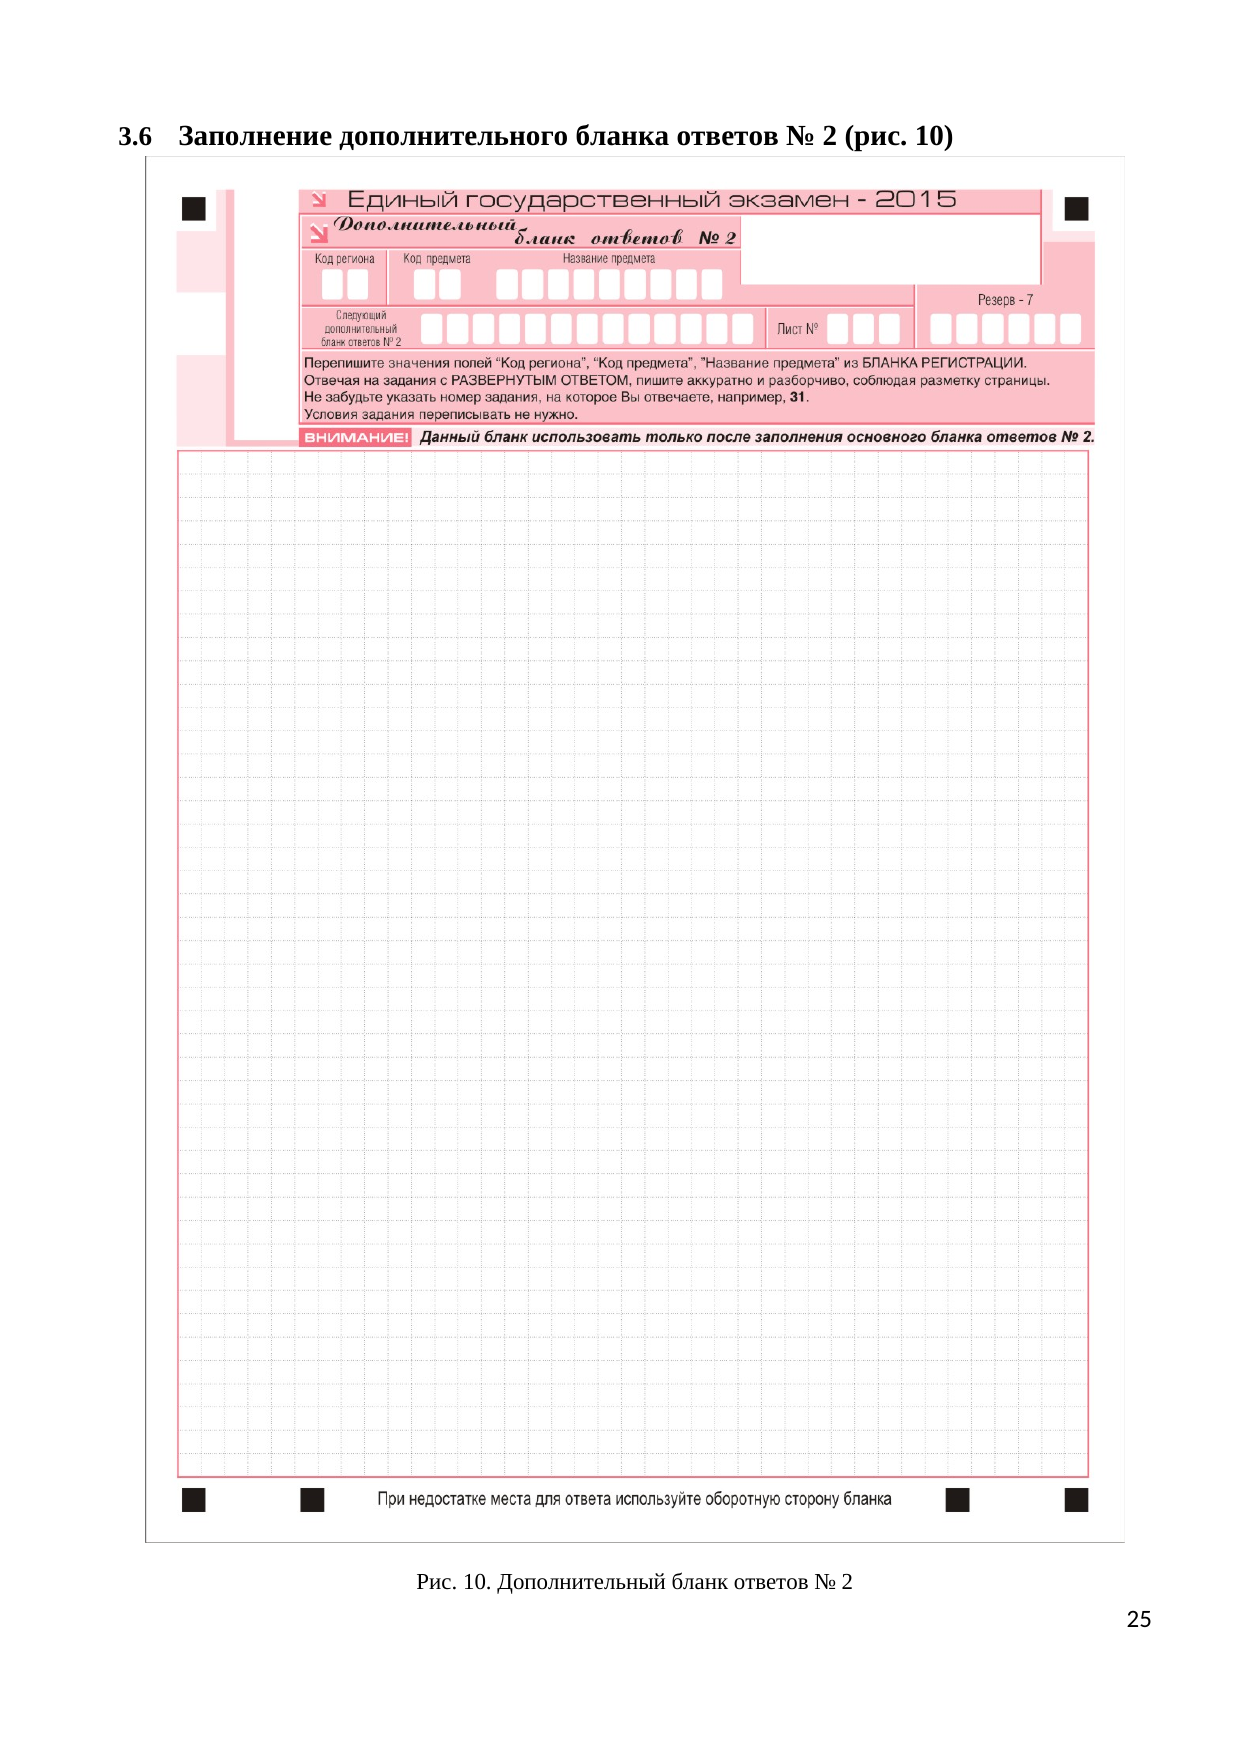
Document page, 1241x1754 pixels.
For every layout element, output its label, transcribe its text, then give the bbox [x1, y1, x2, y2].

subtitle Заполнение дополнительного бланка ответов № 2 (рис. 10) [118, 118, 1152, 152]
picture [145, 156, 1125, 1543]
text Рис. 10. Дополнительный бланк ответов № 2 [118, 1568, 1152, 1594]
